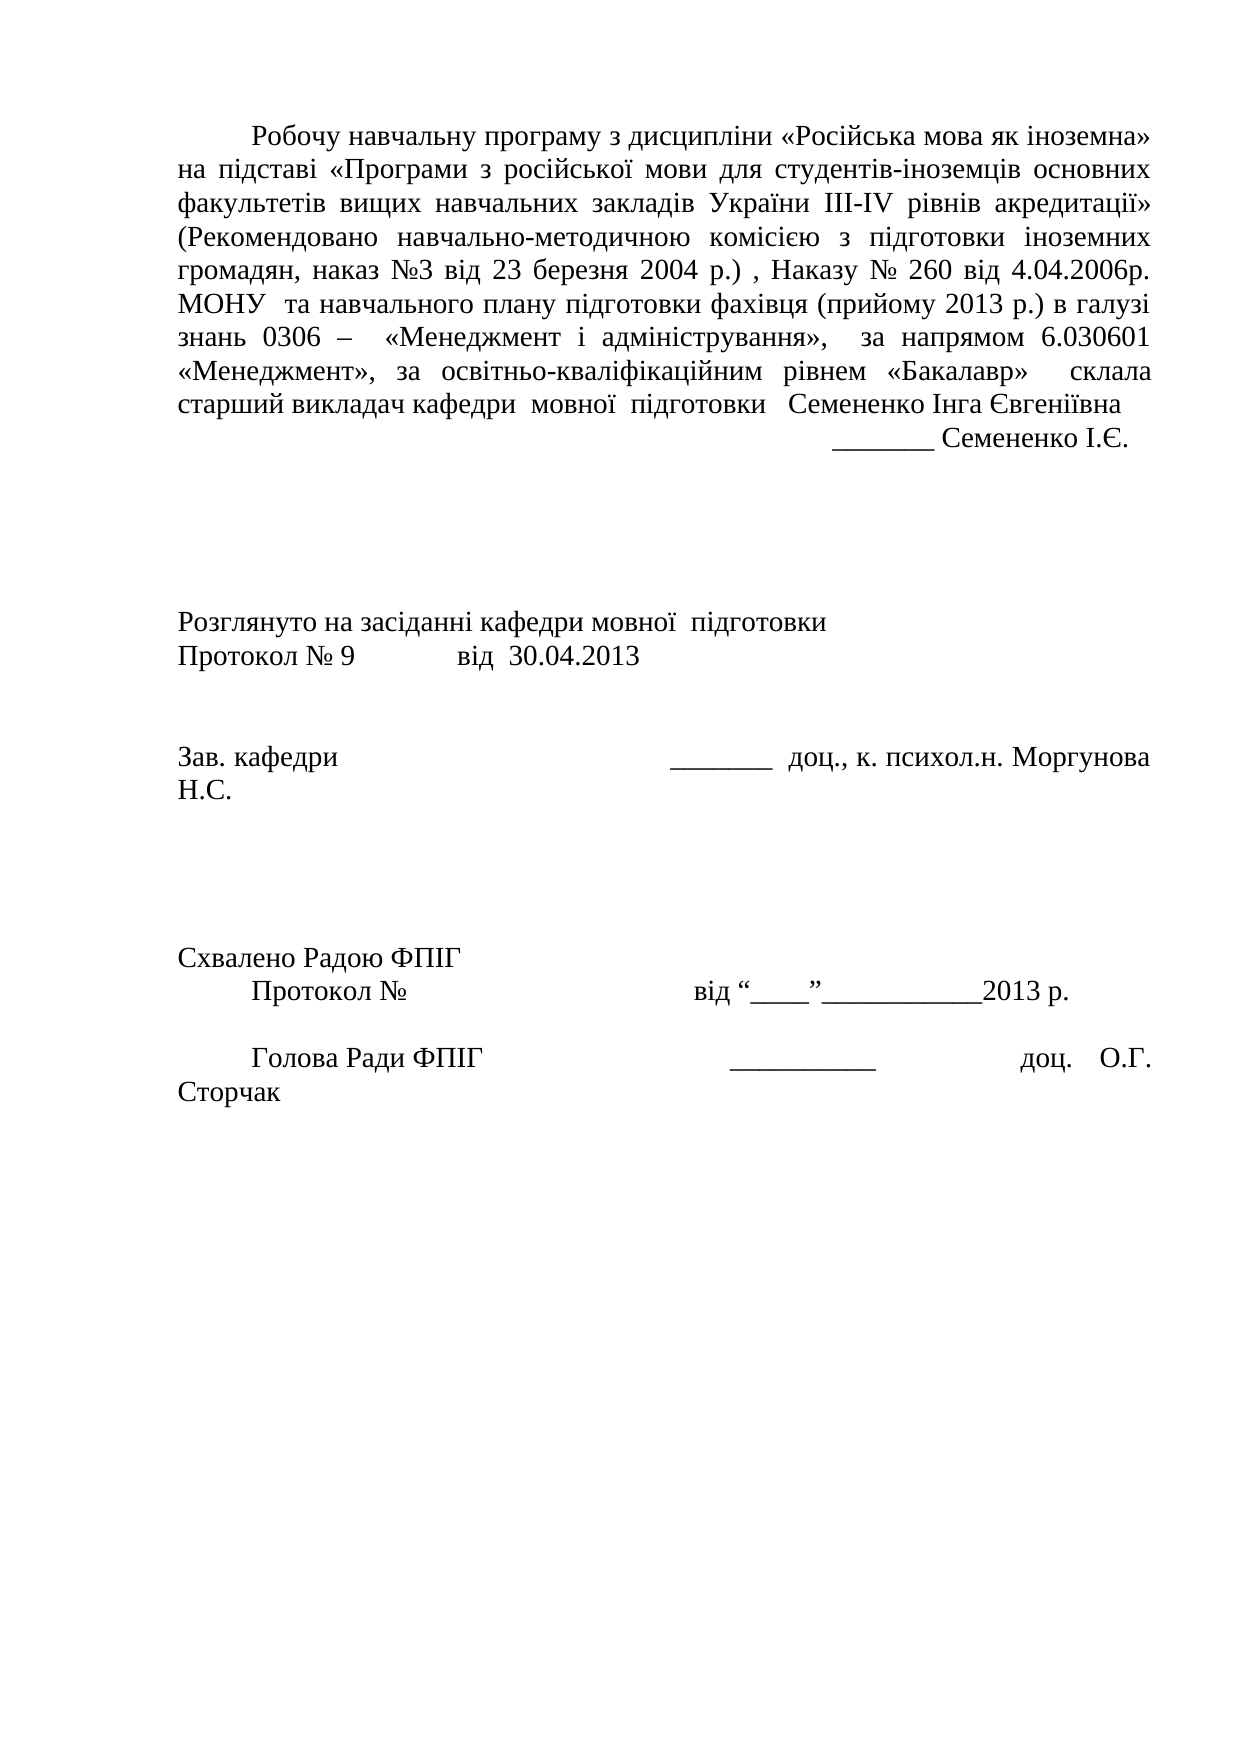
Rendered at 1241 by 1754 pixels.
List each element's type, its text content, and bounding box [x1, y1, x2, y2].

text Розглянуто на засіданні кафедри мовної підготовки [177, 604, 1152, 638]
text Зав. кафедри _______ доц., к. психол.н. Моргунова Н.С. [177, 739, 1152, 806]
text Протокол № від “____”___________2013 р. [177, 973, 1152, 1007]
text _______ Семененко І.Є. [620, 420, 1152, 453]
text Робочу навчальну програму з дисципліни «Російська мова як іноземна» на підставі «Програми з російської мови для студентів-іноземців основних факультетів вищих навчальних закладів України III-IV рівнів акредитації» (Рекомендовано навчально-методичною комісією з підготовки іноземних громадян, наказ №3 від 23 березня 2004 р.) , Наказу № 260 від 4.04.2006р. МОНУ та навчального плану підготовки фахівця (прийому 2013 р.) в галузі знань 0306 – «Менеджмент і адміністрування», за напрямом 6.030601 «Менеджмент», за освітньо-кваліфікаційним рівнем «Бакалавр» склала старший викладач кафедри мовної підготовки Семененко Інга Євгеніївна [177, 118, 1152, 420]
text Схвалено Радою ФПІГ [177, 940, 1152, 973]
text Голова Ради ФПІГ __________ доц. О.Г. Сторчак [177, 1041, 1152, 1108]
text Протокол № 9 від 30.04.2013 [177, 638, 1152, 672]
